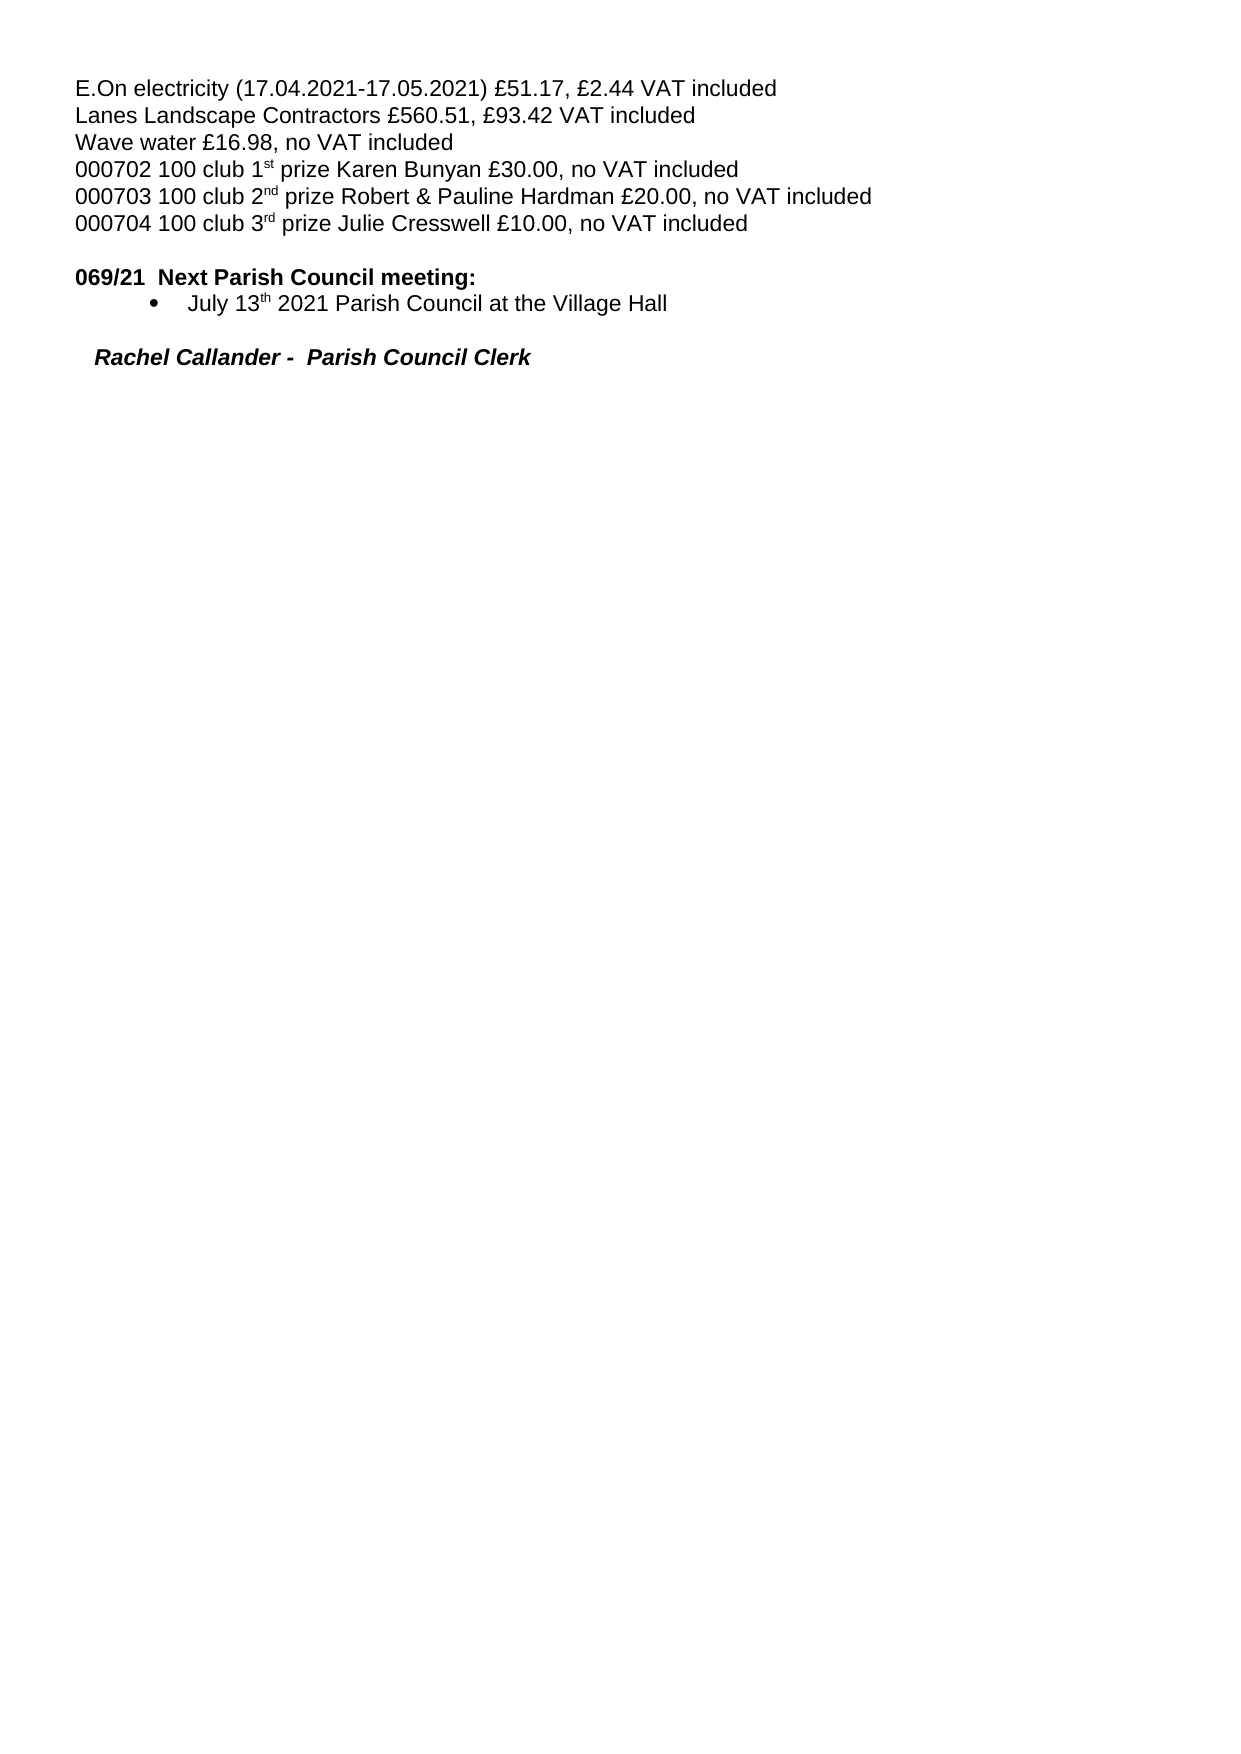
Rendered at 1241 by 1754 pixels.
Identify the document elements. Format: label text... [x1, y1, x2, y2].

text Wave water £16.98, no VAT included [75, 129, 1165, 155]
text 069/21 Next Parish Council meeting: [75, 264, 1165, 290]
text 000703 100 club 2nd prize Robert & Pauline Hardman £20.00, no VAT included [75, 183, 1165, 209]
text 000702 100 club 1st prize Karen Bunyan £30.00, no VAT included [75, 156, 1165, 182]
text E.On electricity (17.04.2021-17.05.2021) £51.17, £2.44 VAT included [75, 75, 1165, 101]
text 000704 100 club 3rd prize Julie Cresswell £10.00, no VAT included [75, 210, 1165, 236]
text Lanes Landscape Contractors £560.51, £93.42 VAT included [75, 102, 1165, 128]
text Rachel Callander - Parish Council Clerk [75, 344, 1165, 370]
list July 13th 2021 Parish Council at the Village Hall [150, 290, 1165, 317]
